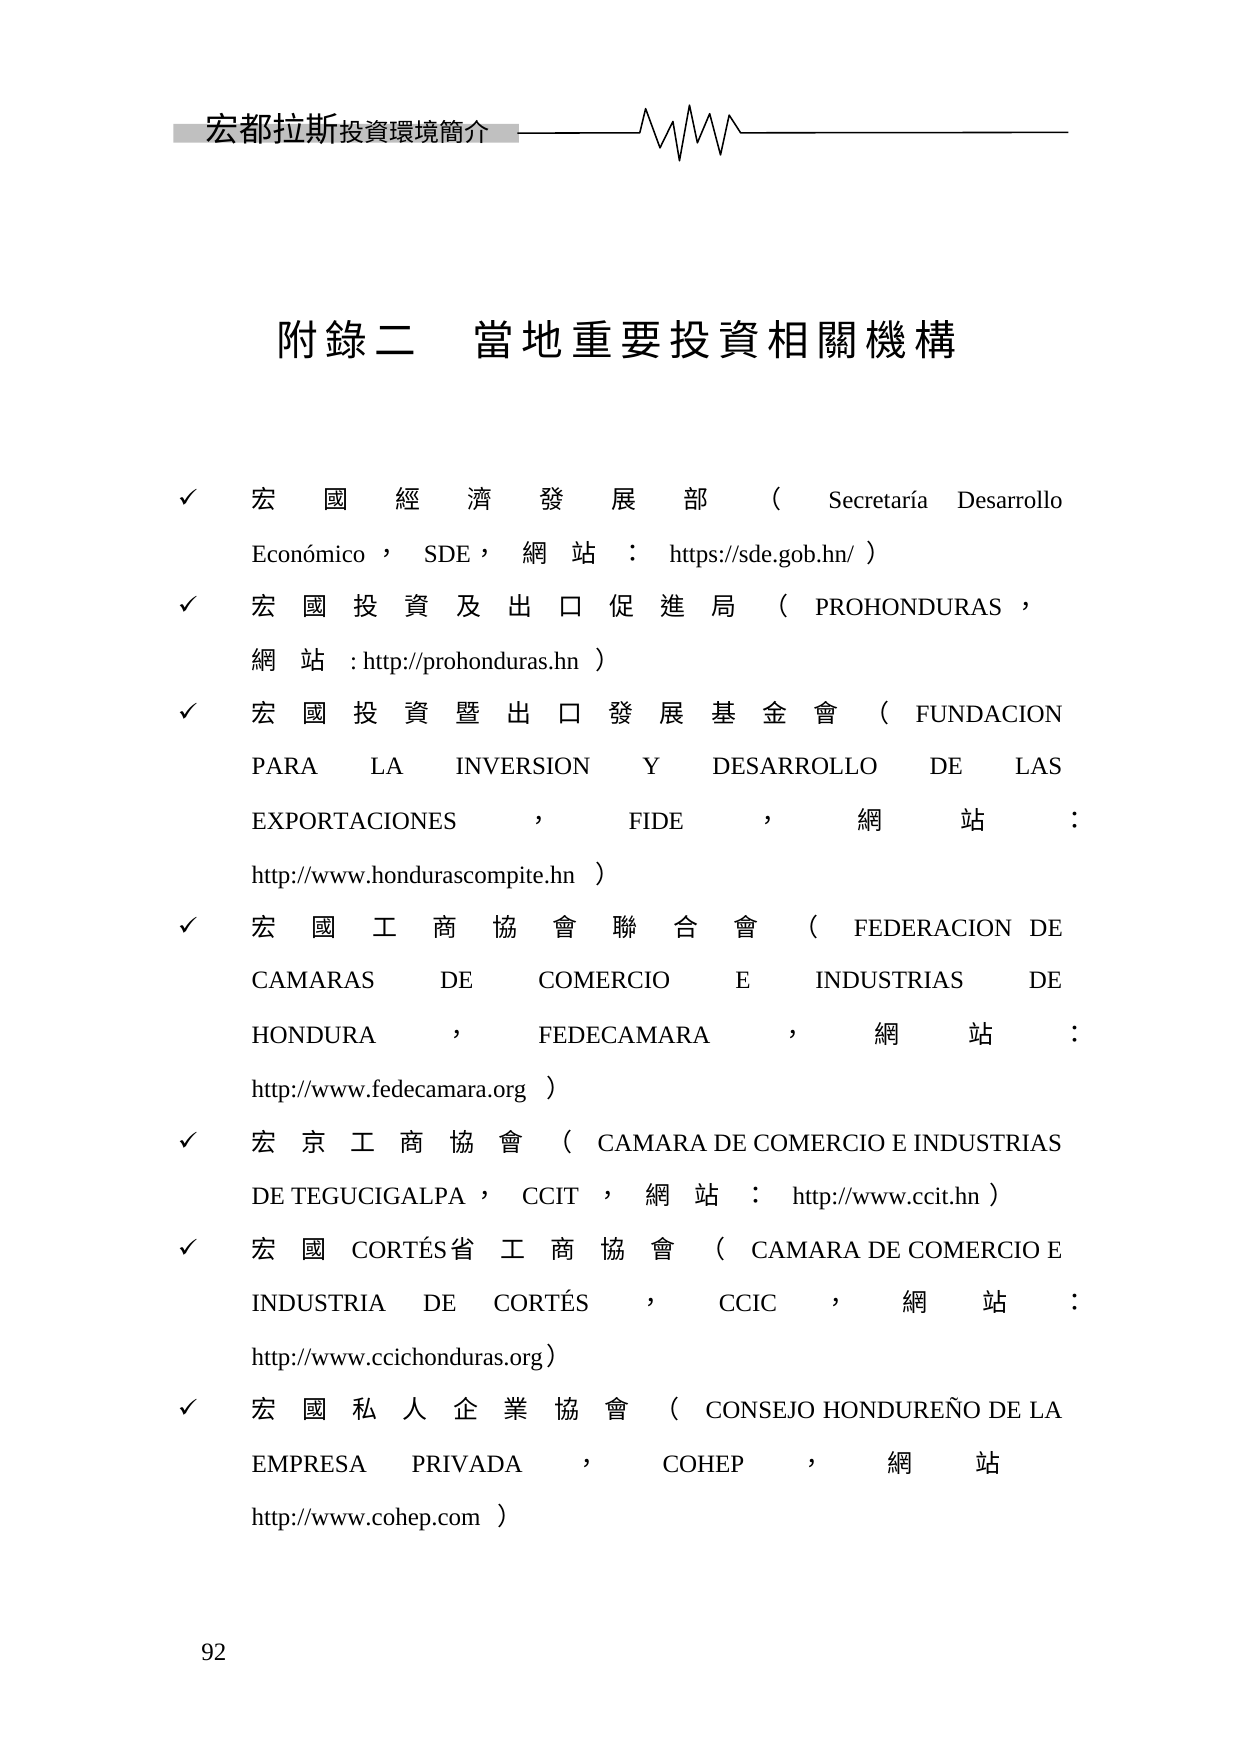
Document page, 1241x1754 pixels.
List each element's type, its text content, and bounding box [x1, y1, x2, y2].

list 宏國私人企業協會（CONSEJO HONDUREÑO DE LA EMPRESA PRIVADA，COHEP，網站：http://www.cohep.com） [178, 1381, 1063, 1542]
list 宏京工商協會（CAMARA DE COMERCIO E INDUSTRIAS DE TEGUCIGALPA，CCIT，網站：http://www.ccit.hn） [178, 1113, 1063, 1220]
list 宏國CORTÉS省工商協會（CAMARA DE COMERCIO E INDUSTRIA DE CORTÉS，CCIC，網站：http://www.ccichonduras.org） [178, 1220, 1063, 1381]
text 附錄二 當地重要投資相關機構 [178, 283, 1063, 391]
list 宏國投資及出口促進局（PROHONDURAS，網站: http://prohonduras.hn） [178, 578, 1063, 685]
list 宏國工商協會聯合會（FEDERACION DE CAMARAS DE COMERCIO E INDUSTRIAS DE HONDURA，FEDECAMARA，網站：http://www.fedecamara.org） [178, 899, 1063, 1113]
list 宏國經濟發展部（Secretaría Desarrollo Económico，SDE，網站：https://sde.gob.hn/） [178, 471, 1063, 578]
list 宏國投資暨出口發展基金會（FUNDACION PARA LA INVERSION Y DESARROLLO DE LAS EXPORTACIONES，FIDE，網站：http://www.hondurascompite.hn） [178, 685, 1063, 899]
